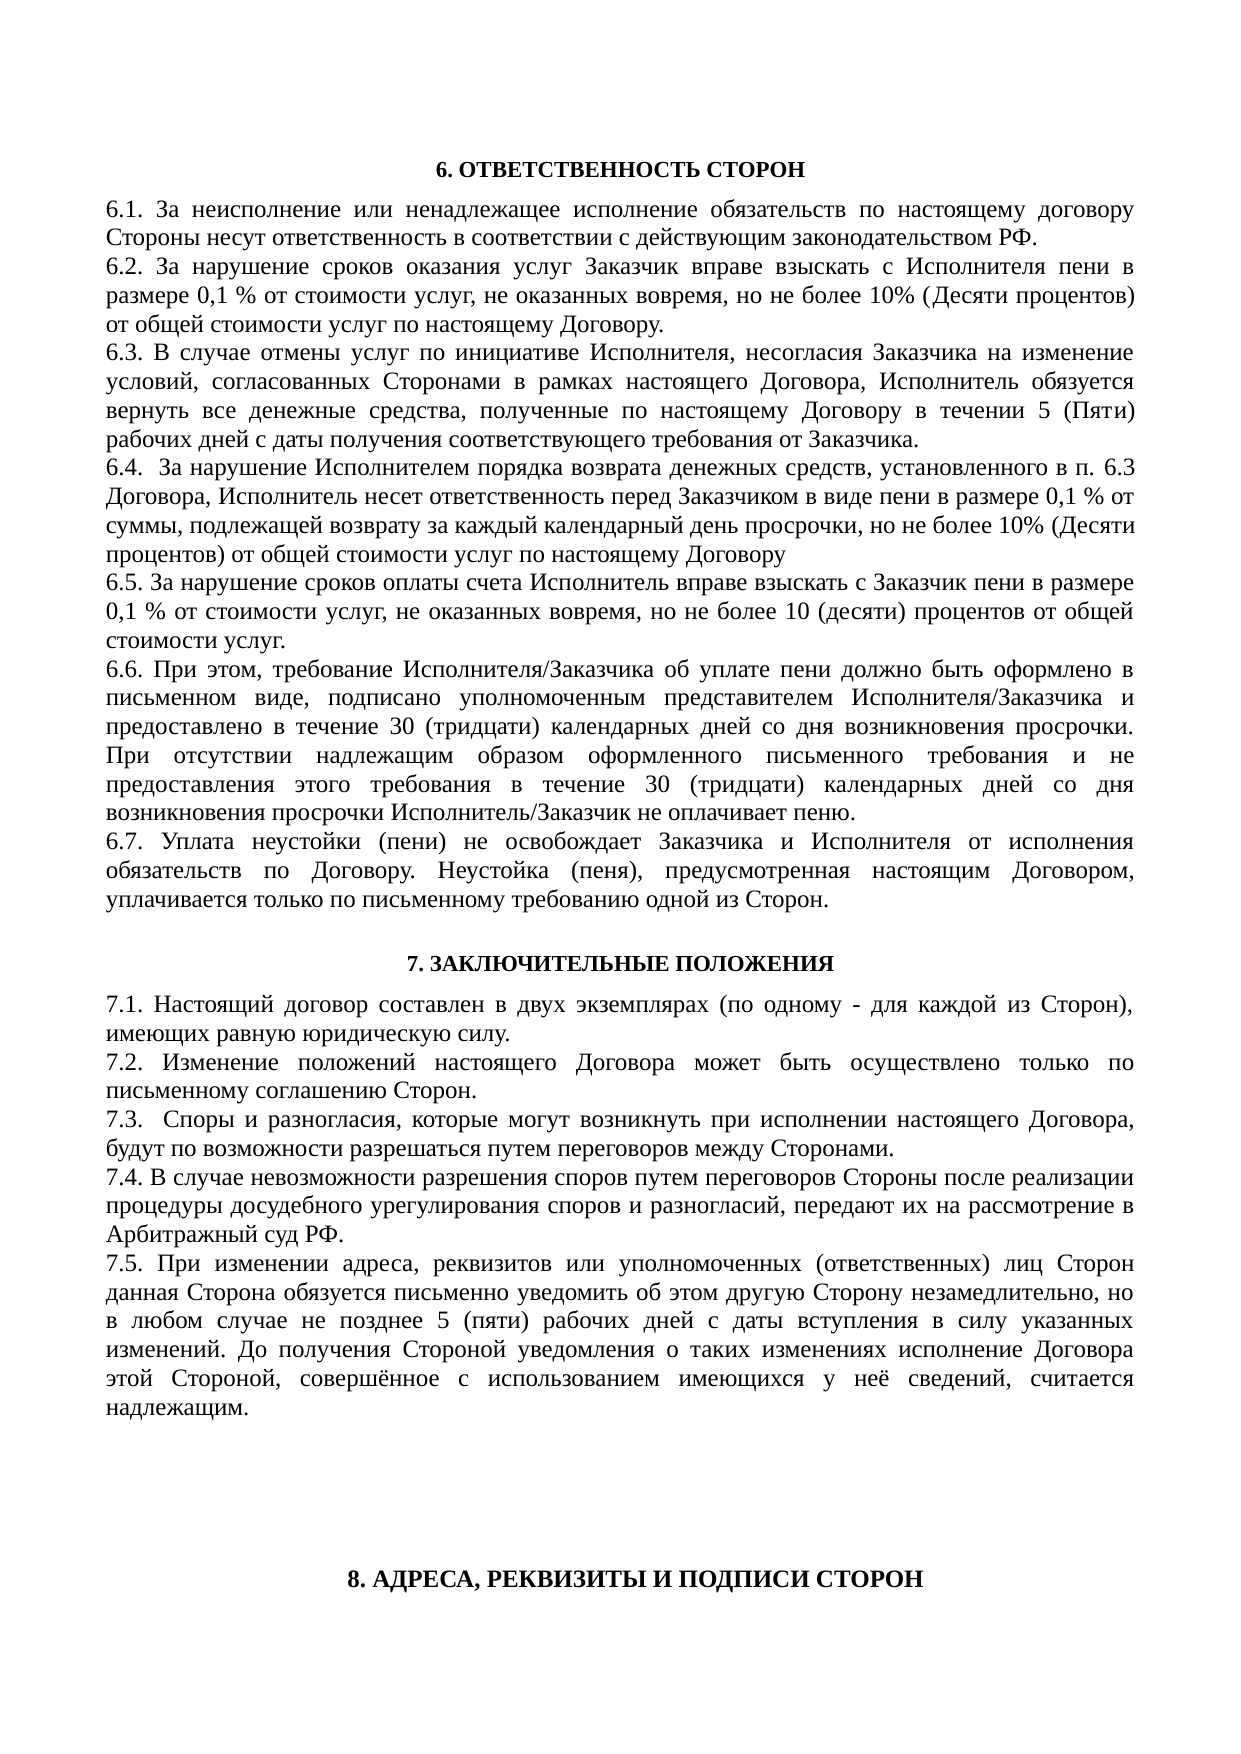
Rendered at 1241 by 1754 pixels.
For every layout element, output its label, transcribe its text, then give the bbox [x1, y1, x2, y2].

text 7.5. При изменении адреса, реквизитов или уполномоченных (ответственных) лиц Сторон данная Сторона обязуется письменно уведомить об этом другую Сторону незамедлительно, но в любом случае не позднее 5 (пяти) рабочих дней с даты вступления в силу указанных изменений. До получения Стороной уведомления о таких изменениях исполнение Договора этой Стороной, совершённое с использованием имеющихся у неё сведений, считается надлежащим. [106, 1248, 1135, 1421]
text 7.1. Настоящий договор составлен в двух экземплярах (по одному - для каждой из Сторон), имеющих равную юридическую силу. [106, 989, 1135, 1047]
text 6.4. За нарушение Исполнителем порядка возврата денежных средств, установленного в п. 6.3 Договора, Исполнитель несет ответственность перед Заказчиком в виде пени в размере 0,1 % от суммы, подлежащей возврату за каждый календарный день просрочки, но не более 10% (Десяти процентов) от общей стоимости услуг по настоящему Договору [106, 453, 1135, 568]
text 7. ЗАКЛЮЧИТЕЛЬНЫЕ ПОЛОЖЕНИЯ [106, 942, 1135, 979]
text 7.2. Изменение положений настоящего Договора может быть осуществлено только по письменному соглашению Сторон. [106, 1047, 1135, 1104]
text 6.1. За неисполнение или ненадлежащее исполнение обязательств по настоящему договору Стороны несут ответственность в соответствии с действующим законодательством РФ. [106, 194, 1135, 252]
text 6.3. В случае отмены услуг по инициативе Исполнителя, несогласия Заказчика на изменение условий, согласованных Сторонами в рамках настоящего Договора, Исполнитель обязуется вернуть все денежные средства, полученные по настоящему Договору в течении 5 (Пяти) рабочих дней с даты получения соответствующего требования от Заказчика. [106, 338, 1135, 453]
text 6.2. За нарушение сроков оказания услуг Заказчик вправе взыскать с Исполнителя пени в размере 0,1 % от стоимости услуг, не оказанных вовремя, но не более 10% (Десяти процентов) от общей стоимости услуг по настоящему Договору. [106, 252, 1135, 338]
text 6.7. Уплата неустойки (пени) не освобождает Заказчика и Исполнителя от исполнения обязательств по Договору. Неустойка (пеня), предусмотренная настоящим Договором, уплачивается только по письменному требованию одной из Сторон. [106, 827, 1135, 913]
text 8. АДРЕСА, РЕКВИЗИТЫ И ПОДПИСИ СТОРОН [46, 1564, 1224, 1593]
text 6.6. При этом, требование Исполнителя/Заказчика об уплате пени должно быть оформлено в письменном виде, подписано уполномоченным представителем Исполнителя/Заказчика и предоставлено в течение 30 (тридцати) календарных дней со дня возникновения просрочки. При отсутствии надлежащим образом оформленного письменного требования и не предоставления этого требования в течение 30 (тридцати) календарных дней со дня возникновения просрочки Исполнитель/Заказчик не оплачивает пеню. [106, 654, 1135, 827]
text 7.4. В случае невозможности разрешения споров путем переговоров Стороны после реализации процедуры досудебного урегулирования споров и разногласий, передают их на рассмотрение в Арбитражный суд РФ. [106, 1162, 1135, 1248]
text 6. ОТВЕТСТВЕННОСТЬ СТОРОН [106, 155, 1135, 184]
text 6.5. За нарушение сроков оплаты счета Исполнитель вправе взыскать с Заказчик пени в размере 0,1 % от стоимости услуг, не оказанных вовремя, но не более 10 (десяти) процентов от общей стоимости услуг. [106, 568, 1135, 654]
text 7.3. Споры и разногласия, которые могут возникнуть при исполнении настоящего Договора, будут по возможности разрешаться путем переговоров между Сторонами. [106, 1104, 1135, 1162]
